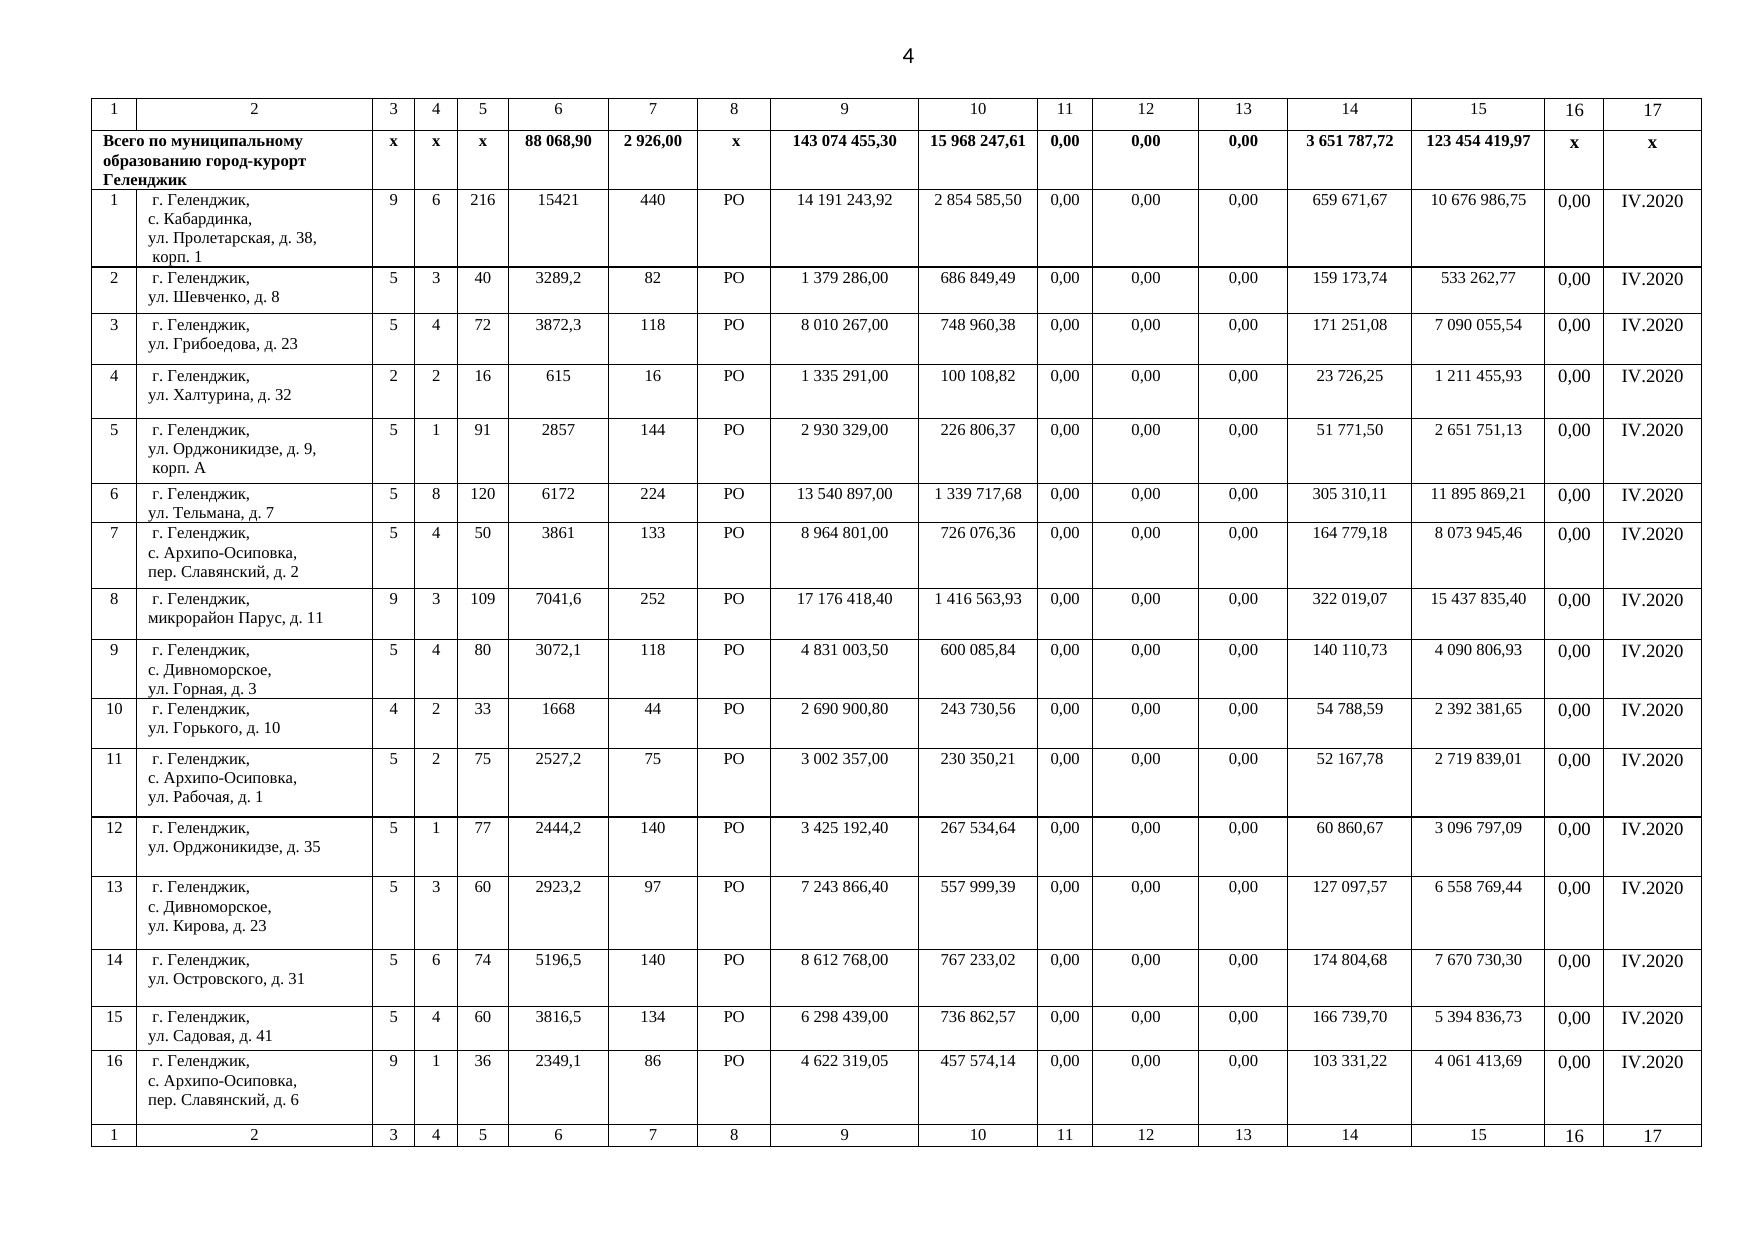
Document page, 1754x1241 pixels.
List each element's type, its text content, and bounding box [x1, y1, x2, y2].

table_cell 52 167,78 [1288, 749, 1411, 816]
table_cell 8 964 801,00 [771, 523, 918, 588]
table_cell г. Геленджик, ул. Орджоникидзе, д. 9, корп. А [137, 419, 372, 483]
table_cell 322 019,07 [1288, 589, 1411, 639]
table_cell 6 298 439,00 [771, 1007, 918, 1050]
table_cell 0,00 [1545, 818, 1603, 876]
table_cell 1 379 286,00 [771, 268, 918, 313]
table_cell 14 [1288, 1125, 1411, 1146]
table_cell 13 [1199, 99, 1287, 130]
table_cell 0,00 [1545, 749, 1603, 816]
table_cell РО [698, 1051, 770, 1123]
table_cell 0,00 [1545, 1007, 1603, 1050]
table_cell г. Геленджик, ул. Орджоникидзе, д. 35 [137, 818, 372, 876]
table_cell 23 726,25 [1288, 365, 1411, 418]
table_cell 9 [92, 640, 136, 698]
table_cell IV.2020 [1604, 640, 1701, 698]
table_cell 11 [1038, 99, 1092, 130]
table_cell 0,00 [1545, 640, 1603, 698]
table_cell 16 [92, 1051, 136, 1123]
table_cell 0,00 [1199, 365, 1287, 418]
table_cell г. Геленджик, с. Дивноморское, ул. Горная, д. 3 [137, 640, 372, 698]
table_cell 615 [509, 365, 608, 418]
table_cell 5 [373, 523, 414, 588]
table_cell 9 [373, 1051, 414, 1123]
table_cell 1 [92, 190, 136, 266]
table_cell 0,00 [1038, 749, 1092, 816]
table_cell 86 [609, 1051, 697, 1123]
table_cell 0,00 [1545, 419, 1603, 483]
table_cell 7 670 730,30 [1412, 950, 1544, 1006]
table_cell 5 394 836,73 [1412, 1007, 1544, 1050]
table_cell 109 [458, 589, 508, 639]
table_cell 17 176 418,40 [771, 589, 918, 639]
table_cell 0,00 [1545, 523, 1603, 588]
table_cell 457 574,14 [919, 1051, 1037, 1123]
table_cell г. Геленджик, ул. Островского, д. 31 [137, 950, 372, 1006]
table_cell 7 243 866,40 [771, 877, 918, 948]
table_cell 3 [373, 99, 414, 130]
table_cell 2 [137, 99, 372, 130]
table_cell 2857 [509, 419, 608, 483]
table_cell 686 849,49 [919, 268, 1037, 313]
table_cell х [698, 131, 770, 189]
table_cell 5 [373, 749, 414, 816]
table_cell 3 [373, 1125, 414, 1146]
table_cell 171 251,08 [1288, 314, 1411, 364]
table_cell 9 [771, 1125, 918, 1146]
table_cell 2 [373, 365, 414, 418]
table_cell 748 960,38 [919, 314, 1037, 364]
table_cell 6 [509, 99, 608, 130]
table_cell РО [698, 699, 770, 747]
table_cell 305 310,11 [1288, 484, 1411, 522]
table_cell 17 [1604, 1125, 1701, 1146]
table_cell г. Геленджик, с. Архипо-Осиповка, пер. Славянский, д. 2 [137, 523, 372, 588]
table_cell 174 804,68 [1288, 950, 1411, 1006]
table_cell 12 [1093, 99, 1198, 130]
table_cell 5 [458, 99, 508, 130]
table_cell РО [698, 314, 770, 364]
table_cell 0,00 [1038, 523, 1092, 588]
table_cell 77 [458, 818, 508, 876]
table_cell 16 [1545, 1125, 1603, 1146]
table_cell 51 771,50 [1288, 419, 1411, 483]
table_cell 3072,1 [509, 640, 608, 698]
table_cell 8 073 945,46 [1412, 523, 1544, 588]
table_cell 12 [1093, 1125, 1198, 1146]
table_cell х [1604, 131, 1701, 189]
table_cell 0,00 [1038, 950, 1092, 1006]
table_cell 0,00 [1545, 589, 1603, 639]
table_cell 144 [609, 419, 697, 483]
table_cell РО [698, 640, 770, 698]
table_cell 5 [373, 818, 414, 876]
table_cell IV.2020 [1604, 818, 1701, 876]
table_cell 216 [458, 190, 508, 266]
table_cell г. Геленджик, микрорайон Парус, д. 11 [137, 589, 372, 639]
table_cell 7 090 055,54 [1412, 314, 1544, 364]
table_cell г. Геленджик, ул. Тельмана, д. 7 [137, 484, 372, 522]
table_cell 123 454 419,97 [1412, 131, 1544, 189]
table_cell 224 [609, 484, 697, 522]
table_cell 0,00 [1545, 314, 1603, 364]
table_cell 11 [1038, 1125, 1092, 1146]
table_cell 40 [458, 268, 508, 313]
table_cell 5 [373, 877, 414, 948]
table_cell 0,00 [1093, 640, 1198, 698]
table_cell 2 [415, 749, 457, 816]
table_cell IV.2020 [1604, 314, 1701, 364]
table_cell 0,00 [1093, 268, 1198, 313]
table_cell 75 [609, 749, 697, 816]
table_cell 0,00 [1038, 640, 1092, 698]
table_cell 0,00 [1093, 950, 1198, 1006]
table_cell 15 968 247,61 [919, 131, 1037, 189]
table_cell РО [698, 268, 770, 313]
table_cell 10 [919, 1125, 1037, 1146]
table_cell 6 [509, 1125, 608, 1146]
table_cell 0,00 [1093, 1051, 1198, 1123]
table_cell 2 392 381,65 [1412, 699, 1544, 747]
table_cell 16 [609, 365, 697, 418]
table_cell 0,00 [1038, 589, 1092, 639]
table_cell 10 [92, 699, 136, 747]
table_cell 557 999,39 [919, 877, 1037, 948]
table_cell 3 002 357,00 [771, 749, 918, 816]
table_cell 2 930 329,00 [771, 419, 918, 483]
table_cell 243 730,56 [919, 699, 1037, 747]
table_cell 5 [373, 484, 414, 522]
table_cell 0,00 [1038, 314, 1092, 364]
table_cell 0,00 [1038, 131, 1092, 189]
table_cell 0,00 [1038, 419, 1092, 483]
table_cell 0,00 [1038, 877, 1092, 948]
table_cell РО [698, 749, 770, 816]
table_cell 6 558 769,44 [1412, 877, 1544, 948]
table_cell РО [698, 419, 770, 483]
table_cell 0,00 [1199, 1007, 1287, 1050]
table_cell 4 [415, 523, 457, 588]
table_cell 9 [373, 190, 414, 266]
table_cell 3861 [509, 523, 608, 588]
table_cell 7 [609, 99, 697, 130]
table_cell 75 [458, 749, 508, 816]
table_cell х [458, 131, 508, 189]
table_cell 0,00 [1093, 484, 1198, 522]
table_cell 0,00 [1038, 818, 1092, 876]
table_cell 0,00 [1199, 950, 1287, 1006]
table_cell г. Геленджик, с. Архипо-Осиповка, ул. Рабочая, д. 1 [137, 749, 372, 816]
table_cell 0,00 [1093, 589, 1198, 639]
table_cell 0,00 [1093, 190, 1198, 266]
table_cell 3 096 797,09 [1412, 818, 1544, 876]
table_cell РО [698, 484, 770, 522]
table_cell 4 [415, 99, 457, 130]
table_cell 3 425 192,40 [771, 818, 918, 876]
table_cell IV.2020 [1604, 268, 1701, 313]
table_cell 5 [458, 1125, 508, 1146]
table_cell 13 [1199, 1125, 1287, 1146]
table_cell 0,00 [1199, 589, 1287, 639]
table_cell IV.2020 [1604, 419, 1701, 483]
table_cell 60 [458, 1007, 508, 1050]
table_cell IV.2020 [1604, 484, 1701, 522]
table_cell 659 671,67 [1288, 190, 1411, 266]
table_cell 6 [415, 950, 457, 1006]
table_cell 3289,2 [509, 268, 608, 313]
table_cell 50 [458, 523, 508, 588]
table_cell 0,00 [1199, 699, 1287, 747]
table_cell 0,00 [1093, 1007, 1198, 1050]
table_cell 1 [415, 419, 457, 483]
table_cell 533 262,77 [1412, 268, 1544, 313]
table_cell 0,00 [1199, 484, 1287, 522]
table_cell г. Геленджик, ул. Халтурина, д. 32 [137, 365, 372, 418]
table_cell 166 739,70 [1288, 1007, 1411, 1050]
table_cell 16 [1545, 99, 1603, 130]
table_cell г. Геленджик, ул. Горького, д. 10 [137, 699, 372, 747]
table_cell 0,00 [1038, 268, 1092, 313]
table_cell 15 [1412, 99, 1544, 130]
table_cell х [373, 131, 414, 189]
table_cell 60 [458, 877, 508, 948]
table_cell 767 233,02 [919, 950, 1037, 1006]
table_cell 5 [373, 419, 414, 483]
table_cell 3816,5 [509, 1007, 608, 1050]
table_cell IV.2020 [1604, 589, 1701, 639]
table_cell 3872,3 [509, 314, 608, 364]
table_cell 60 860,67 [1288, 818, 1411, 876]
table_cell 3 [415, 877, 457, 948]
table_cell IV.2020 [1604, 1007, 1701, 1050]
table_cell 0,00 [1199, 314, 1287, 364]
table_cell 8 [698, 99, 770, 130]
table_cell 0,00 [1545, 1051, 1603, 1123]
table_cell 0,00 [1545, 699, 1603, 747]
table_cell 15421 [509, 190, 608, 266]
table_cell 0,00 [1093, 314, 1198, 364]
table_cell 118 [609, 640, 697, 698]
table_cell 6 [415, 190, 457, 266]
table_cell 7041,6 [509, 589, 608, 639]
table_cell 80 [458, 640, 508, 698]
table_cell 10 676 986,75 [1412, 190, 1544, 266]
table_cell 0,00 [1093, 877, 1198, 948]
table_cell 54 788,59 [1288, 699, 1411, 747]
table_cell 4 [415, 1125, 457, 1146]
table_cell 2349,1 [509, 1051, 608, 1123]
table_cell 0,00 [1093, 818, 1198, 876]
table_cell 5 [373, 314, 414, 364]
table_cell 0,00 [1545, 268, 1603, 313]
table_cell 1668 [509, 699, 608, 747]
table_cell 3 [415, 268, 457, 313]
table_cell г. Геленджик, с. Кабардинка, ул. Пролетарская, д. 38, корп. 1 [137, 190, 372, 266]
table_cell 0,00 [1199, 640, 1287, 698]
table_cell 0,00 [1199, 131, 1287, 189]
table_cell 4 [373, 699, 414, 747]
table_cell 82 [609, 268, 697, 313]
table_cell 0,00 [1545, 877, 1603, 948]
table_cell 9 [771, 99, 918, 130]
table_cell 1 335 291,00 [771, 365, 918, 418]
table_cell 4 061 413,69 [1412, 1051, 1544, 1123]
table_cell РО [698, 523, 770, 588]
table_cell 2 [92, 268, 136, 313]
table_cell 88 068,90 [509, 131, 608, 189]
table_cell 14 191 243,92 [771, 190, 918, 266]
table_cell 252 [609, 589, 697, 639]
table_cell 5 [373, 1007, 414, 1050]
table_cell РО [698, 950, 770, 1006]
table_cell 5 [92, 419, 136, 483]
table_cell IV.2020 [1604, 877, 1701, 948]
table_cell 600 085,84 [919, 640, 1037, 698]
table_cell 164 779,18 [1288, 523, 1411, 588]
table_cell 0,00 [1093, 699, 1198, 747]
table_cell 8 010 267,00 [771, 314, 918, 364]
table_cell 2 926,00 [609, 131, 697, 189]
table_cell 0,00 [1093, 749, 1198, 816]
table_cell РО [698, 818, 770, 876]
table_cell 0,00 [1545, 365, 1603, 418]
table_cell 2527,2 [509, 749, 608, 816]
table_cell 3 [92, 314, 136, 364]
table_cell 726 076,36 [919, 523, 1037, 588]
table_cell 2 854 585,50 [919, 190, 1037, 266]
table_cell 0,00 [1545, 484, 1603, 522]
table_cell 5196,5 [509, 950, 608, 1006]
table_cell 267 534,64 [919, 818, 1037, 876]
table_cell 97 [609, 877, 697, 948]
table_cell 8 [415, 484, 457, 522]
table_cell 6 [92, 484, 136, 522]
table_cell 1 339 717,68 [919, 484, 1037, 522]
table_cell 4 [415, 1007, 457, 1050]
table_cell 2 690 900,80 [771, 699, 918, 747]
table_cell 140 110,73 [1288, 640, 1411, 698]
table_cell 4 [415, 640, 457, 698]
table_cell РО [698, 877, 770, 948]
table_cell 17 [1604, 99, 1701, 130]
table_cell 7 [92, 523, 136, 588]
table_cell 9 [373, 589, 414, 639]
table_cell IV.2020 [1604, 749, 1701, 816]
table_cell 11 895 869,21 [1412, 484, 1544, 522]
table_cell 120 [458, 484, 508, 522]
table_cell 3 651 787,72 [1288, 131, 1411, 189]
table_cell 1 [92, 1125, 136, 1146]
table_cell 0,00 [1093, 523, 1198, 588]
table_cell 1 211 455,93 [1412, 365, 1544, 418]
table_cell 0,00 [1038, 1051, 1092, 1123]
table_cell 2923,2 [509, 877, 608, 948]
table_cell РО [698, 365, 770, 418]
table_cell 0,00 [1199, 749, 1287, 816]
table_cell 0,00 [1093, 131, 1198, 189]
table_cell 15 [1412, 1125, 1544, 1146]
table_cell 7 [609, 1125, 697, 1146]
table_cell 3 [415, 589, 457, 639]
table_cell 440 [609, 190, 697, 266]
table_cell 2 [137, 1125, 372, 1146]
table_cell РО [698, 589, 770, 639]
table_cell 33 [458, 699, 508, 747]
table_cell 2 719 839,01 [1412, 749, 1544, 816]
table_cell 0,00 [1199, 190, 1287, 266]
table_cell 4 090 806,93 [1412, 640, 1544, 698]
table_cell IV.2020 [1604, 190, 1701, 266]
table_cell 0,00 [1199, 1051, 1287, 1123]
table_cell 159 173,74 [1288, 268, 1411, 313]
table_cell 16 [458, 365, 508, 418]
table_cell х [1545, 131, 1603, 189]
table_cell 0,00 [1199, 268, 1287, 313]
table_cell 134 [609, 1007, 697, 1050]
table_cell IV.2020 [1604, 699, 1701, 747]
table_cell 13 540 897,00 [771, 484, 918, 522]
table_cell 133 [609, 523, 697, 588]
table_cell 1 [415, 1051, 457, 1123]
table_cell IV.2020 [1604, 523, 1701, 588]
table_cell РО [698, 1007, 770, 1050]
table_cell 140 [609, 818, 697, 876]
table_cell РО [698, 190, 770, 266]
table_cell 74 [458, 950, 508, 1006]
table_cell 8 [698, 1125, 770, 1146]
table_cell 0,00 [1199, 818, 1287, 876]
table_cell 4 [92, 365, 136, 418]
table_cell г. Геленджик, с. Архипо-Осиповка, пер. Славянский, д. 6 [137, 1051, 372, 1123]
table_cell 15 [92, 1007, 136, 1050]
table_cell 118 [609, 314, 697, 364]
table_cell 12 [92, 818, 136, 876]
table_cell 14 [92, 950, 136, 1006]
table_cell 0,00 [1038, 190, 1092, 266]
table_cell 0,00 [1199, 877, 1287, 948]
table_cell 5 [373, 640, 414, 698]
table_cell 0,00 [1199, 523, 1287, 588]
table_cell х [415, 131, 457, 189]
table_cell 8 612 768,00 [771, 950, 918, 1006]
table_cell г. Геленджик, ул. Шевченко, д. 8 [137, 268, 372, 313]
table_cell 10 [919, 99, 1037, 130]
table_cell 0,00 [1199, 419, 1287, 483]
table_cell 2 651 751,13 [1412, 419, 1544, 483]
table_cell г. Геленджик, ул. Садовая, д. 41 [137, 1007, 372, 1050]
table_cell 5 [373, 950, 414, 1006]
table_cell 8 [92, 589, 136, 639]
table_cell 2444,2 [509, 818, 608, 876]
table_cell 143 074 455,30 [771, 131, 918, 189]
table_cell 0,00 [1038, 1007, 1092, 1050]
table_cell 11 [92, 749, 136, 816]
table_cell 103 331,22 [1288, 1051, 1411, 1123]
table_cell IV.2020 [1604, 365, 1701, 418]
table_cell 91 [458, 419, 508, 483]
table_cell 127 097,57 [1288, 877, 1411, 948]
table_cell 0,00 [1093, 365, 1198, 418]
table_cell 1 416 563,93 [919, 589, 1037, 639]
table_cell 4 831 003,50 [771, 640, 918, 698]
table_cell 4 [415, 314, 457, 364]
table_cell г. Геленджик, с. Дивноморское, ул. Кирова, д. 23 [137, 877, 372, 948]
table_cell 2 [415, 365, 457, 418]
table_cell 36 [458, 1051, 508, 1123]
table_cell 14 [1288, 99, 1411, 130]
table_cell 0,00 [1545, 950, 1603, 1006]
table_cell 2 [415, 699, 457, 747]
table_cell 0,00 [1038, 484, 1092, 522]
table_cell 1 [415, 818, 457, 876]
table_cell 6172 [509, 484, 608, 522]
table_cell IV.2020 [1604, 1051, 1701, 1123]
table_cell 72 [458, 314, 508, 364]
table_cell 13 [92, 877, 136, 948]
table_cell 0,00 [1545, 190, 1603, 266]
table_cell 140 [609, 950, 697, 1006]
table_cell 4 622 319,05 [771, 1051, 918, 1123]
table_cell 100 108,82 [919, 365, 1037, 418]
table_cell 15 437 835,40 [1412, 589, 1544, 639]
table_cell 226 806,37 [919, 419, 1037, 483]
table_cell 44 [609, 699, 697, 747]
table_cell Всего по муниципальному образованию город-курорт Геленджик [92, 131, 372, 189]
table_cell г. Геленджик, ул. Грибоедова, д. 23 [137, 314, 372, 364]
table_cell IV.2020 [1604, 950, 1701, 1006]
table_cell 0,00 [1038, 365, 1092, 418]
table_cell 0,00 [1093, 419, 1198, 483]
table_cell 1 [92, 99, 136, 130]
table_cell 230 350,21 [919, 749, 1037, 816]
table_cell 5 [373, 268, 414, 313]
table_cell 0,00 [1038, 699, 1092, 747]
table_cell 736 862,57 [919, 1007, 1037, 1050]
